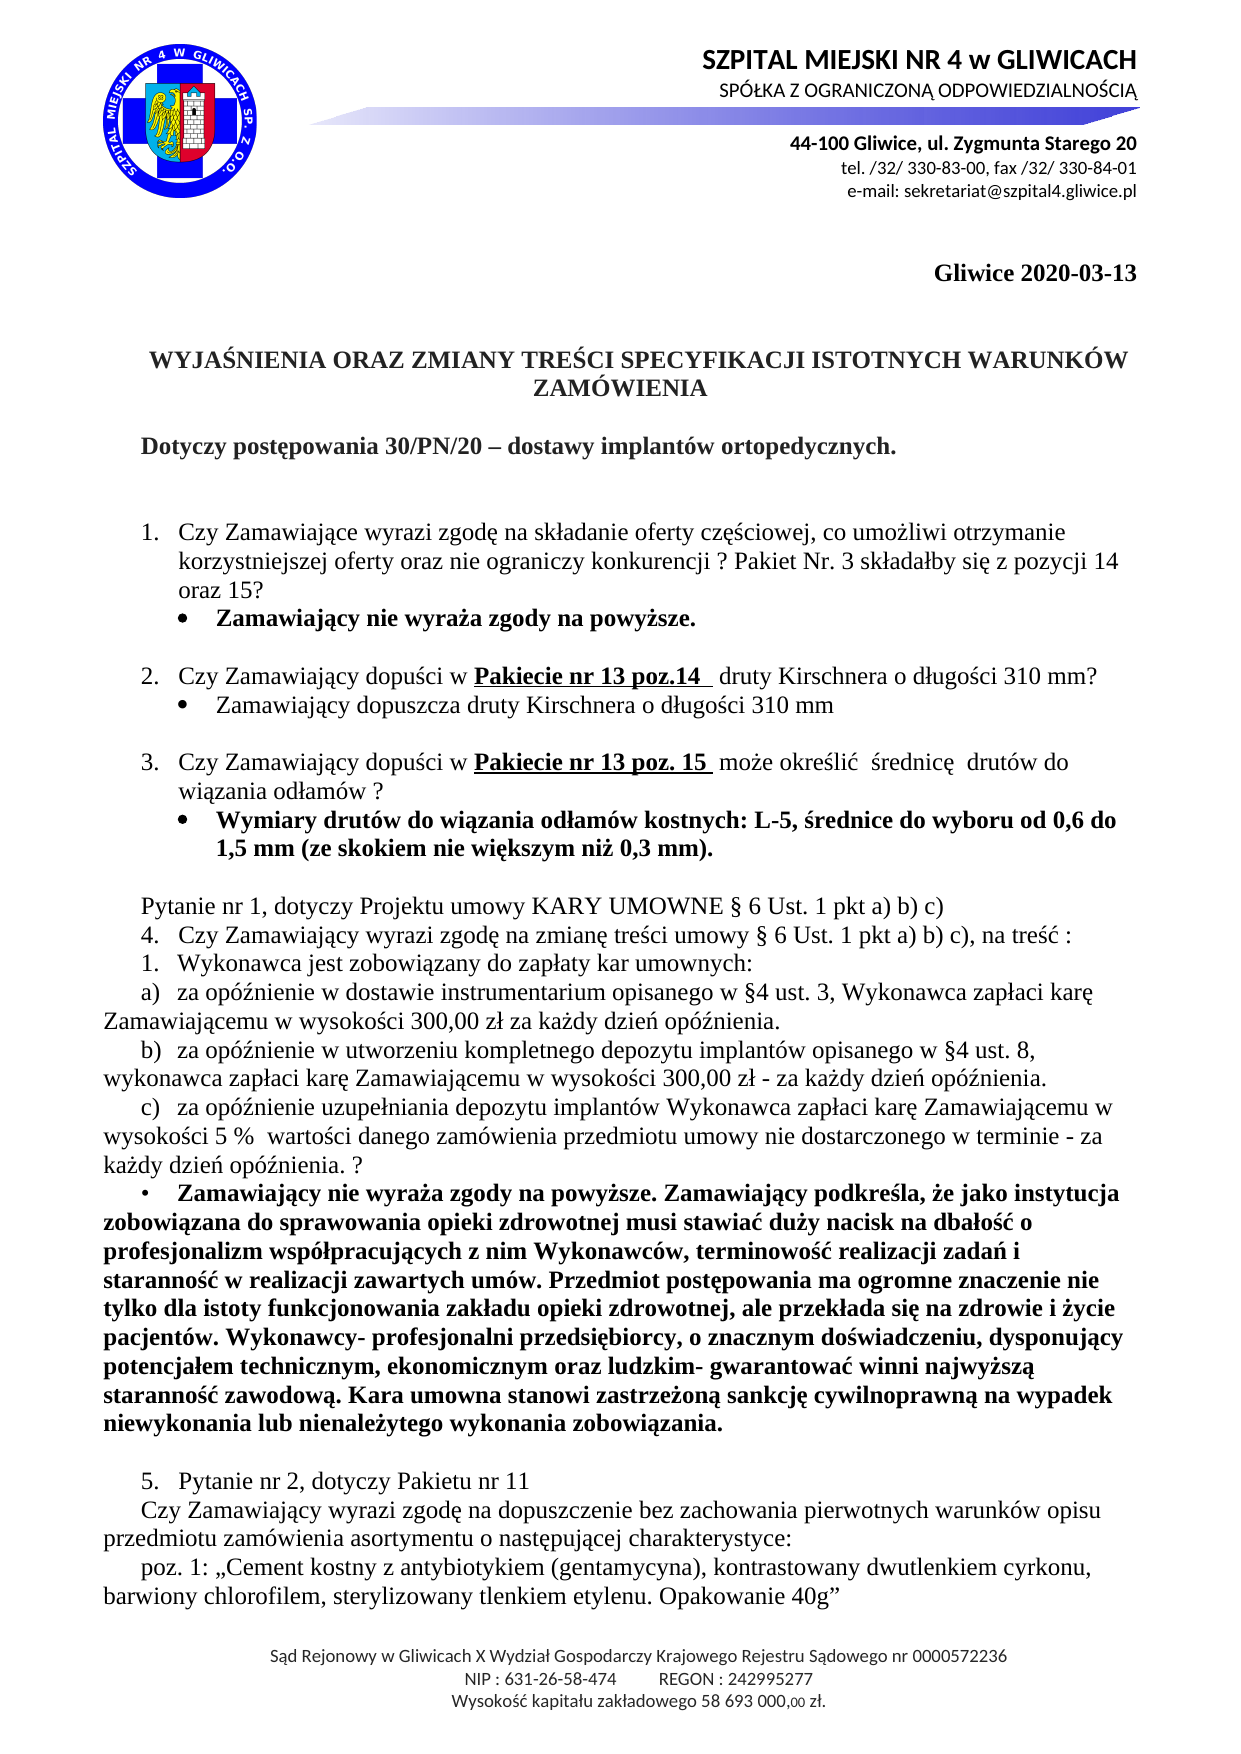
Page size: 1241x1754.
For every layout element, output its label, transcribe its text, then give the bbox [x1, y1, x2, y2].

list Czy Zamawiający wyrazi zgodę na zmianę treści umowy § 6 Ust. 1 pkt a) b) c), na treść : [141, 920, 1137, 948]
list Czy Zamawiający dopuści w Pakiecie nr 13 poz.14 druty Kirschnera o długości 310 mm? [141, 661, 1137, 690]
picture [103, 44, 257, 198]
text Dotyczy postępowania 30/PN/20 – dostawy implantów ortopedycznych. [103, 431, 1137, 460]
text Gliwice 2020-03-13 [103, 258, 1137, 287]
text WYJAŚNIENIA ORAZ ZMIANY TREŚCI SPECYFIKACJI ISTOTNYCH WARUNKÓW ZAMÓWIENIA [103, 345, 1137, 402]
list Czy Zamawiające wyrazi zgodę na składanie oferty częściowej, co umożliwi otrzymanie korzystniejszej oferty oraz nie ograniczy konkurencji ? Pakiet Nr. 3 składałby się z pozycji 14 oraz 15? [141, 517, 1137, 603]
text c) za opóźnienie uzupełniania depozytu implantów Wykonawca zapłaci karę Zamawiającemu w wysokości 5 % wartości danego zamówienia przedmiotu umowy nie dostarczonego w terminie - za każdy dzień opóźnienia. ? [103, 1092, 1137, 1178]
text Czy Zamawiający wyrazi zgodę na dopuszczenie bez zachowania pierwotnych warunków opisu przedmiotu zamówienia asortymentu o następującej charakterystyce: [103, 1495, 1137, 1552]
list Zamawiający dopuszcza druty Kirschnera o długości 310 mm [178, 690, 1137, 718]
text a) za opóźnienie w dostawie instrumentarium opisanego w §4 ust. 3, Wykonawca zapłaci karę Zamawiającemu w wysokości 300,00 zł za każdy dzień opóźnienia. [103, 977, 1137, 1035]
list Czy Zamawiający dopuści w Pakiecie nr 13 poz. 15 może określić średnicę drutów do wiązania odłamów ? [141, 747, 1137, 805]
text b) za opóźnienie w utworzeniu kompletnego depozytu implantów opisanego w §4 ust. 8, wykonawca zapłaci karę Zamawiającemu w wysokości 300,00 zł - za każdy dzień opóźnienia. [103, 1035, 1137, 1092]
text Pytanie nr 1, dotyczy Projektu umowy KARY UMOWNE § 6 Ust. 1 pkt a) b) c) [103, 891, 1137, 920]
list Wymiary drutów do wiązania odłamów kostnych: L-5, średnice do wyboru od 0,6 do 1,5 mm (ze skokiem nie większym niż 0,3 mm). [178, 805, 1137, 862]
text 1. Wykonawca jest zobowiązany do zapłaty kar umownych: [103, 948, 1137, 977]
list Zamawiający nie wyraża zgody na powyższe. [178, 603, 1137, 632]
text • Zamawiający nie wyraża zgody na powyższe. Zamawiający podkreśla, że jako instytucja zobowiązana do sprawowania opieki zdrowotnej musi stawiać duży nacisk na dbałość o profesjonalizm współpracujących z nim Wykonawców, terminowość realizacji zadań i staranność w realizacji zawartych umów. Przedmiot postępowania ma ogromne znaczenie nie tylko dla istoty funkcjonowania zakładu opieki zdrowotnej, ale przekłada się na zdrowie i życie pacjentów. Wykonawcy- profesjonalni przedsiębiorcy, o znacznym doświadczeniu, dysponujący potencjałem technicznym, ekonomicznym oraz ludzkim- gwarantować winni najwyższą staranność zawodową. Kara umowna stanowi zastrzeżoną sankcję cywilnoprawną na wypadek niewykonania lub nienależytego wykonania zobowiązania. [103, 1178, 1137, 1437]
text poz. 1: „Cement kostny z antybiotykiem (gentamycyna), kontrastowany dwutlenkiem cyrkonu, barwiony chlorofilem, sterylizowany tlenkiem etylenu. Opakowanie 40g” [103, 1552, 1137, 1610]
list Pytanie nr 2, dotyczy Pakietu nr 11 [141, 1466, 1137, 1495]
